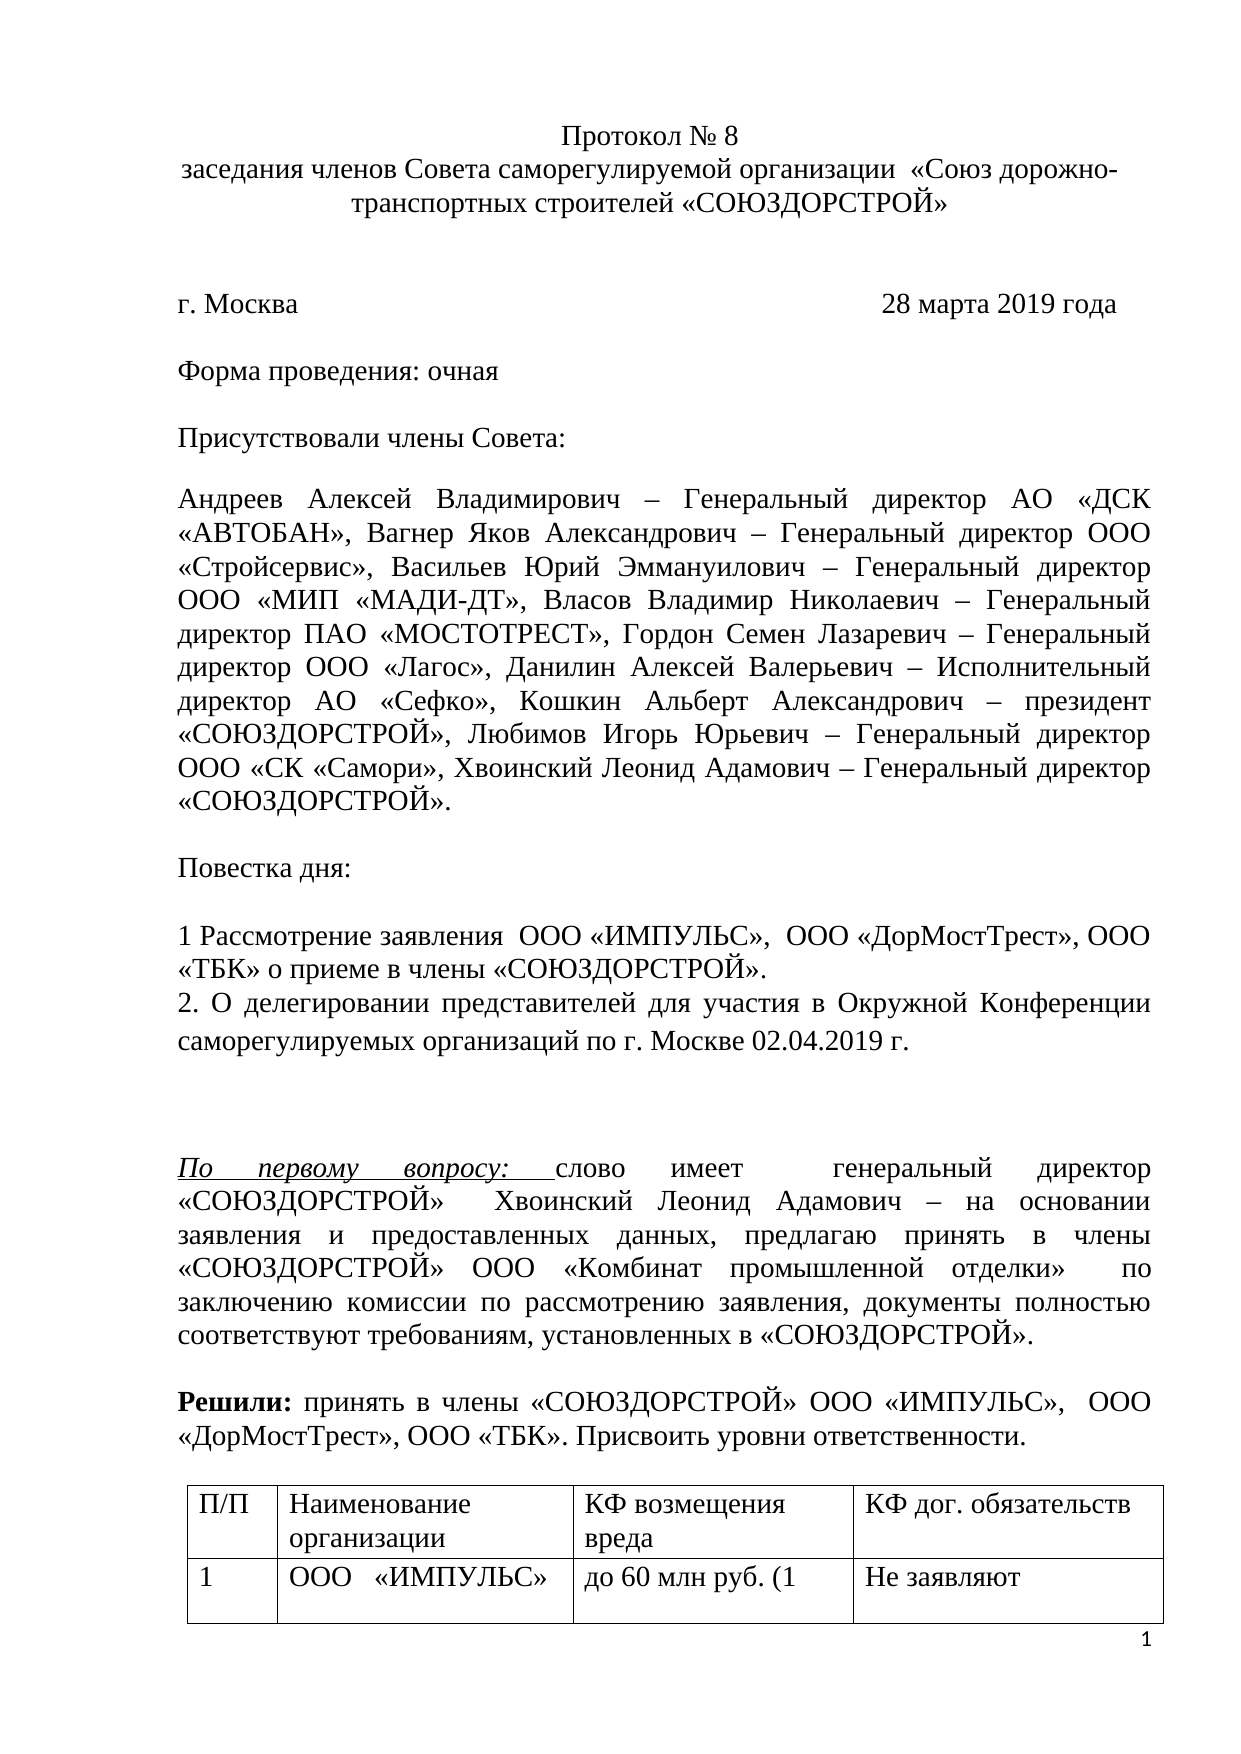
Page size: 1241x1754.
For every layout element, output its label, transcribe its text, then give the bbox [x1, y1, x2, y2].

text Протокол № 8 [148, 118, 1152, 152]
table_cell 1 [188, 1559, 277, 1623]
text Решили: принять в члены «СОЮЗДОРСТРОЙ» ООО «ИМПУЛЬС», ООО «ДорМостТрест», ООО «ТБК». Присвоить уровни ответственности. [177, 1384, 1152, 1452]
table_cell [574, 1559, 853, 1623]
text Андреев Алексей Владимирович – Генеральный директор АО «ДСК «АВТОБАН», Вагнер Яков Александрович – Генеральный директор ООО «Стройсервис», Васильев Юрий Эммануилович – Генеральный директор ООО «МИП «МАДИ-ДТ», Власов Владимир Николаевич – Генеральный директор ПАО «МОСТОТРЕСТ», Гордон Семен Лазаревич – Генеральный директор ООО «Лагос», Данилин Алексей Валерьевич – Исполнительный директор АО «Сефко», Кошкин Альберт Александрович – президент «СОЮЗДОРСТРОЙ», Любимов Игорь Юрьевич – Генеральный директор ООО «СК «Самори», Хвоинский Леонид Адамович – Генеральный директор «СОЮЗДОРСТРОЙ». [177, 482, 1152, 817]
table_header Наименование организации [278, 1486, 573, 1558]
text Присутствовали члены Совета: [177, 420, 1152, 453]
table_cell Не заявляют [854, 1559, 1163, 1623]
table_header КФ возмещения вреда [574, 1486, 853, 1558]
text 1 Рассмотрение заявления ООО «ИМПУЛЬС», ООО «ДорМостТрест», ООО «ТБК» о приеме в члены «СОЮЗДОРСТРОЙ». [177, 918, 1152, 985]
table_cell ООО «ИМПУЛЬС» [278, 1559, 573, 1623]
text Форма проведения: очная [177, 353, 1152, 386]
text 2. О делегировании представителей для участия в Окружной Конференции саморегулируемых организаций по г. Москве 02.04.2019 г. [177, 985, 1152, 1057]
table_header КФ дог. обязательств [854, 1486, 1163, 1558]
text Повестка дня: [177, 851, 1152, 884]
list По первому вопросу: слово имеет генеральный директор «СОЮЗДОРСТРОЙ» Хвоинский Леонид Адамович – на основании заявления и предоставленных данных, предлагаю принять в члены «СОЮЗДОРСТРОЙ» ООО «Комбинат промышленной отделки» по заключению комиссии по рассмотрению заявления, документы полностью соответствуют требованиям, установленных в «СОЮЗДОРСТРОЙ». [177, 1150, 1152, 1351]
table_header П/П [188, 1486, 277, 1558]
text заседания членов Совета саморегулируемой организации «Союз дорожно- транспортных строителей «СОЮЗДОРСТРОЙ» [148, 152, 1152, 219]
text г. Москва 28 марта 2019 года [177, 286, 1152, 319]
